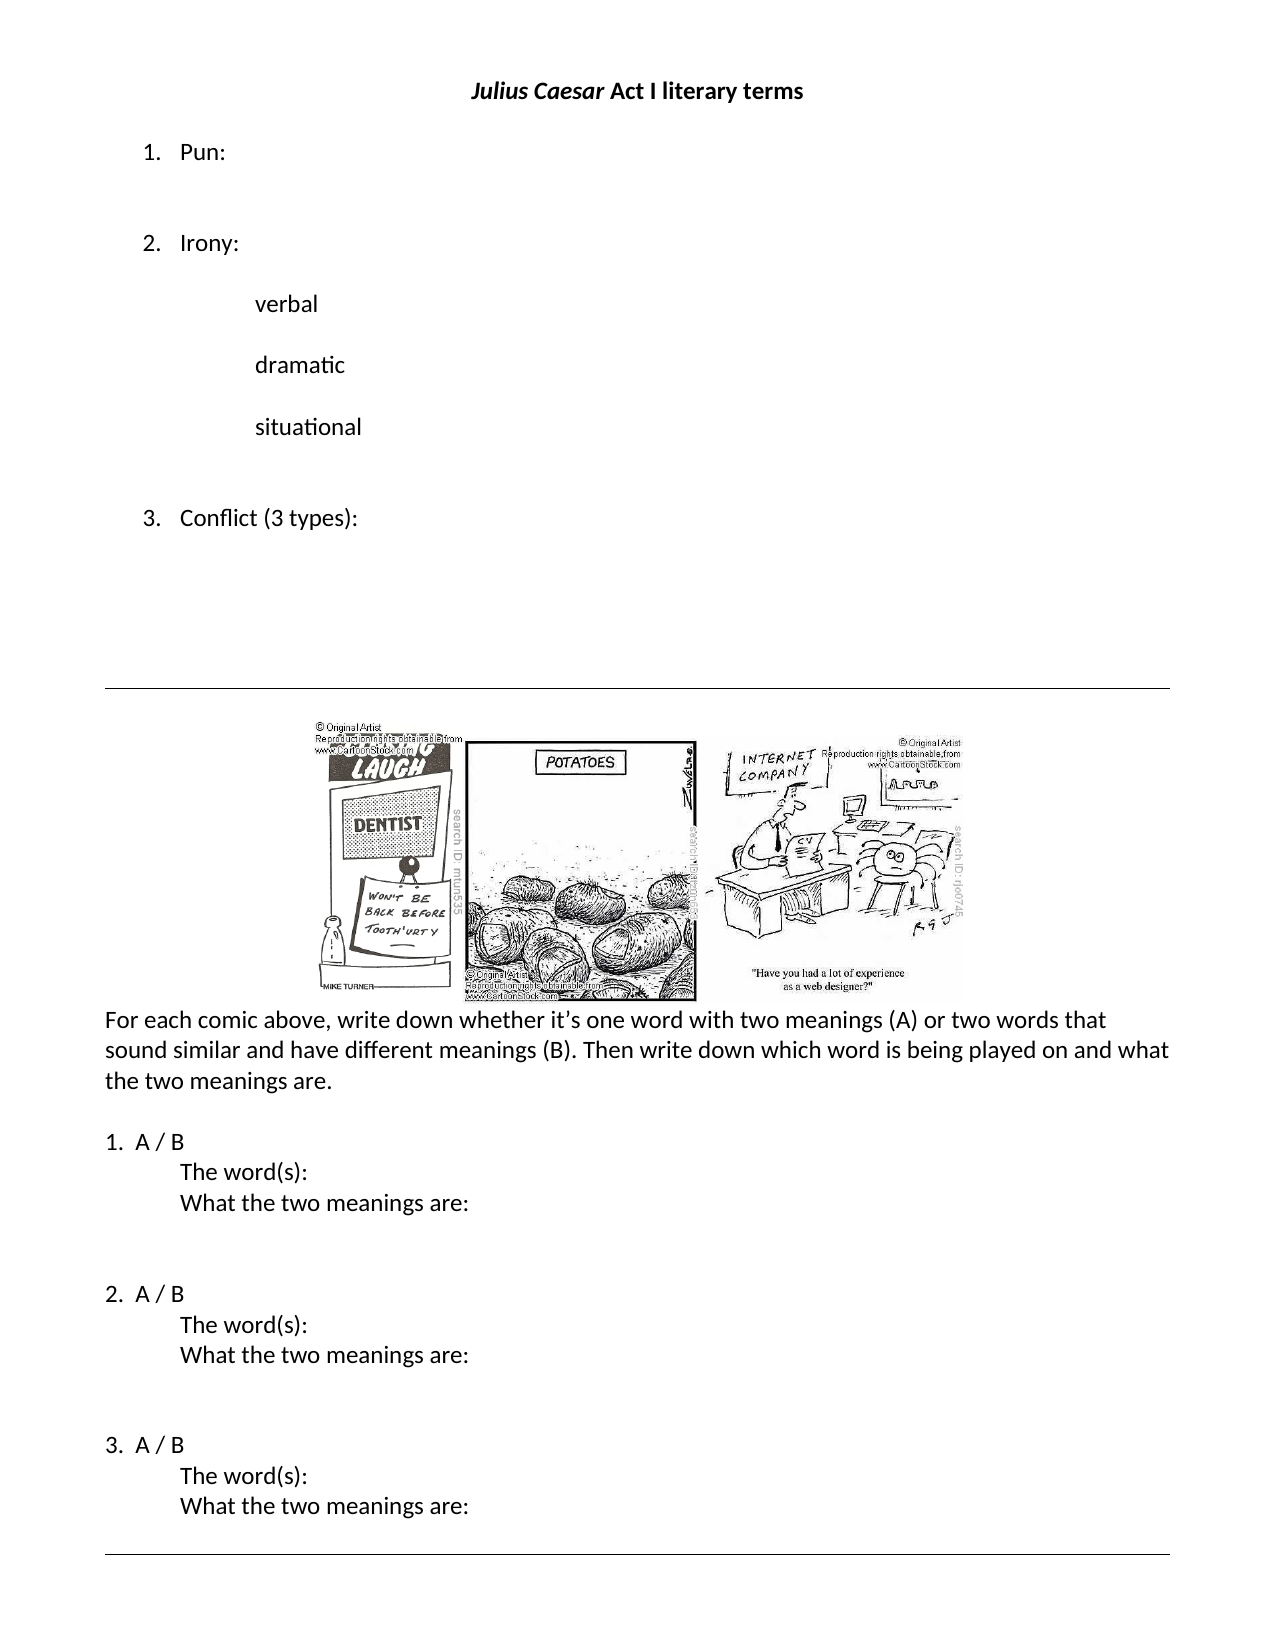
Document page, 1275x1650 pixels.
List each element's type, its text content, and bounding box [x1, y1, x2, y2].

text 1. A / B [105, 1126, 1170, 1156]
list Irony: [142, 228, 1170, 258]
picture [311, 719, 964, 1004]
text What the two meanings are: [105, 1187, 1170, 1217]
list Conflict (3 types): [142, 502, 1170, 533]
text What the two meanings are: [105, 1339, 1170, 1399]
list Pun: [142, 136, 1170, 167]
text The word(s): [105, 1460, 1170, 1490]
text Julius Caesar Act I literary terms [105, 75, 1170, 106]
text The word(s): [105, 1156, 1170, 1187]
text 2. A / B [105, 1278, 1170, 1309]
text For each comic above, write down whether it’s one word with two meanings (A) or two words that sound similar and have different meanings (B). Then write down which word is being played on and what the two meanings are. [105, 1004, 1170, 1095]
text dramatic [255, 350, 1170, 380]
text 3. A / B [105, 1429, 1170, 1460]
text What the two meanings are: [105, 1490, 1170, 1521]
text situational [255, 411, 1170, 441]
text verbal [255, 289, 1170, 319]
text The word(s): [105, 1309, 1170, 1339]
